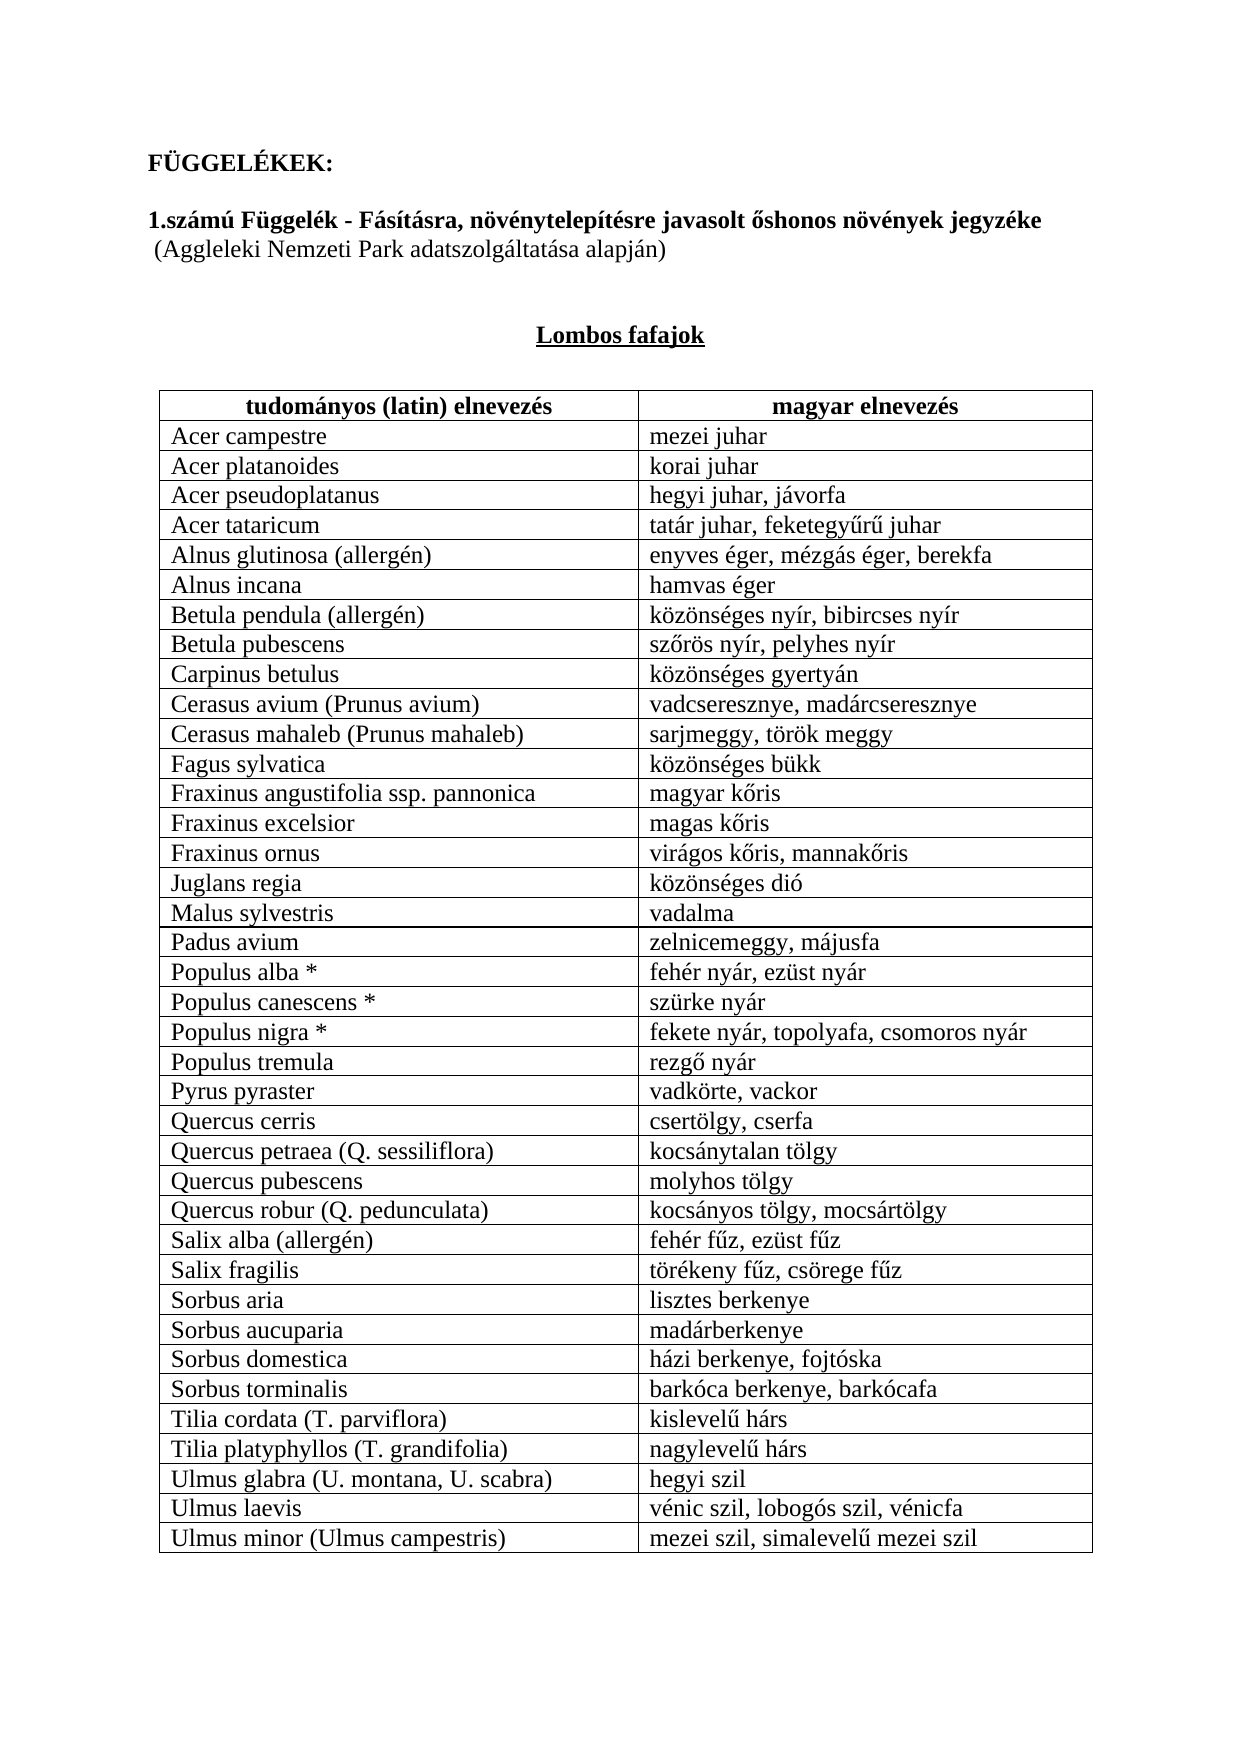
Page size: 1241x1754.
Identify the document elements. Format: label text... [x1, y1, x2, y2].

table_cell Sorbus aria [160, 1285, 638, 1314]
table_cell Betula pubescens [160, 630, 638, 658]
text 1.számú Függelék - Fásításra, növénytelepítésre javasolt őshonos növények jegyzéke [148, 205, 1093, 234]
table_cell Acer campestre [160, 421, 638, 450]
table_cell szürke nyár [639, 987, 1092, 1016]
table_cell barkóca berkenye, barkócafa [639, 1374, 1092, 1403]
table_cell magas kőris [639, 808, 1092, 837]
table_cell Acer pseudoplatanus [160, 481, 638, 509]
table_cell Quercus pubescens [160, 1166, 638, 1194]
text Lombos fafajok [148, 320, 1093, 349]
table_cell sarjmeggy, török meggy [639, 719, 1092, 748]
table_cell fehér nyár, ezüst nyár [639, 957, 1092, 986]
table_cell hamvas éger [639, 570, 1092, 599]
table_cell szőrös nyír, pelyhes nyír [639, 630, 1092, 658]
table_cell Quercus cerris [160, 1106, 638, 1135]
table_cell vadkörte, vackor [639, 1076, 1092, 1105]
table_cell Populus tremula [160, 1047, 638, 1075]
table_cell Juglans regia [160, 868, 638, 897]
table_cell Betula pendula (allergén) [160, 600, 638, 628]
table_cell Ulmus laevis [160, 1494, 638, 1522]
table_cell Fraxinus angustifolia ssp. pannonica [160, 779, 638, 807]
table_cell házi berkenye, fojtóska [639, 1345, 1092, 1373]
table_cell Populus nigra * [160, 1017, 638, 1046]
table_cell nagylevelű hárs [639, 1434, 1092, 1463]
table_cell Sorbus aucuparia [160, 1315, 638, 1343]
table_cell közönséges gyertyán [639, 659, 1092, 688]
table_header tudományos (latin) elnevezés [160, 391, 638, 420]
table_cell Populus canescens * [160, 987, 638, 1016]
table_cell Fagus sylvatica [160, 749, 638, 777]
table_cell lisztes berkenye [639, 1285, 1092, 1314]
table_cell Sorbus domestica [160, 1345, 638, 1373]
table_cell fehér fűz, ezüst fűz [639, 1225, 1092, 1254]
table_cell mezei szil, simalevelű mezei szil [639, 1523, 1092, 1552]
table_cell közönséges nyír, bibircses nyír [639, 600, 1092, 628]
table_cell madárberkenye [639, 1315, 1092, 1343]
table_cell közönséges dió [639, 868, 1092, 897]
table_cell rezgő nyár [639, 1047, 1092, 1075]
table_cell Cerasus avium (Prunus avium) [160, 689, 638, 718]
table_cell Tilia platyphyllos (T. grandifolia) [160, 1434, 638, 1463]
table_cell vadcseresznye, madárcseresznye [639, 689, 1092, 718]
table_cell Salix fragilis [160, 1255, 638, 1284]
table_cell Ulmus glabra (U. montana, U. scabra) [160, 1464, 638, 1492]
table_cell fekete nyár, topolyafa, csomoros nyár [639, 1017, 1092, 1046]
table_cell Pyrus pyraster [160, 1076, 638, 1105]
table_cell kocsánytalan tölgy [639, 1136, 1092, 1165]
table_cell Sorbus torminalis [160, 1374, 638, 1403]
table_cell zelnicemeggy, májusfa [639, 928, 1092, 956]
table_cell közönséges bükk [639, 749, 1092, 777]
table_cell Acer tataricum [160, 510, 638, 539]
table_cell hegyi juhar, jávorfa [639, 481, 1092, 509]
table_cell virágos kőris, mannakőris [639, 838, 1092, 867]
table_cell kislevelű hárs [639, 1404, 1092, 1433]
table_cell Padus avium [160, 928, 638, 956]
text FÜGGELÉKEK: [148, 148, 1093, 176]
table_cell Quercus robur (Q. pedunculata) [160, 1196, 638, 1224]
table_cell csertölgy, cserfa [639, 1106, 1092, 1135]
table_cell Tilia cordata (T. parviflora) [160, 1404, 638, 1433]
table_cell Malus sylvestris [160, 898, 638, 926]
table_cell magyar kőris [639, 779, 1092, 807]
table_header magyar elnevezés [639, 391, 1092, 420]
table_cell Fraxinus ornus [160, 838, 638, 867]
table_cell Cerasus mahaleb (Prunus mahaleb) [160, 719, 638, 748]
table_cell Alnus glutinosa (allergén) [160, 540, 638, 569]
table_cell Ulmus minor (Ulmus campestris) [160, 1523, 638, 1552]
table_cell korai juhar [639, 451, 1092, 479]
table_cell Fraxinus excelsior [160, 808, 638, 837]
table_cell enyves éger, mézgás éger, berekfa [639, 540, 1092, 569]
table_cell vadalma [639, 898, 1092, 926]
table_cell kocsányos tölgy, mocsártölgy [639, 1196, 1092, 1224]
table_cell Salix alba (allergén) [160, 1225, 638, 1254]
table_cell Alnus incana [160, 570, 638, 599]
table_cell Quercus petraea (Q. sessiliflora) [160, 1136, 638, 1165]
text (Aggleleki Nemzeti Park adatszolgáltatása alapján) [148, 234, 1093, 263]
table_cell Populus alba * [160, 957, 638, 986]
table_cell tatár juhar, feketegyűrű juhar [639, 510, 1092, 539]
table_cell vénic szil, lobogós szil, vénicfa [639, 1494, 1092, 1522]
table_cell törékeny fűz, csörege fűz [639, 1255, 1092, 1284]
table_cell Acer platanoides [160, 451, 638, 479]
table_cell molyhos tölgy [639, 1166, 1092, 1194]
table_cell mezei juhar [639, 421, 1092, 450]
table_cell hegyi szil [639, 1464, 1092, 1492]
table_cell Carpinus betulus [160, 659, 638, 688]
